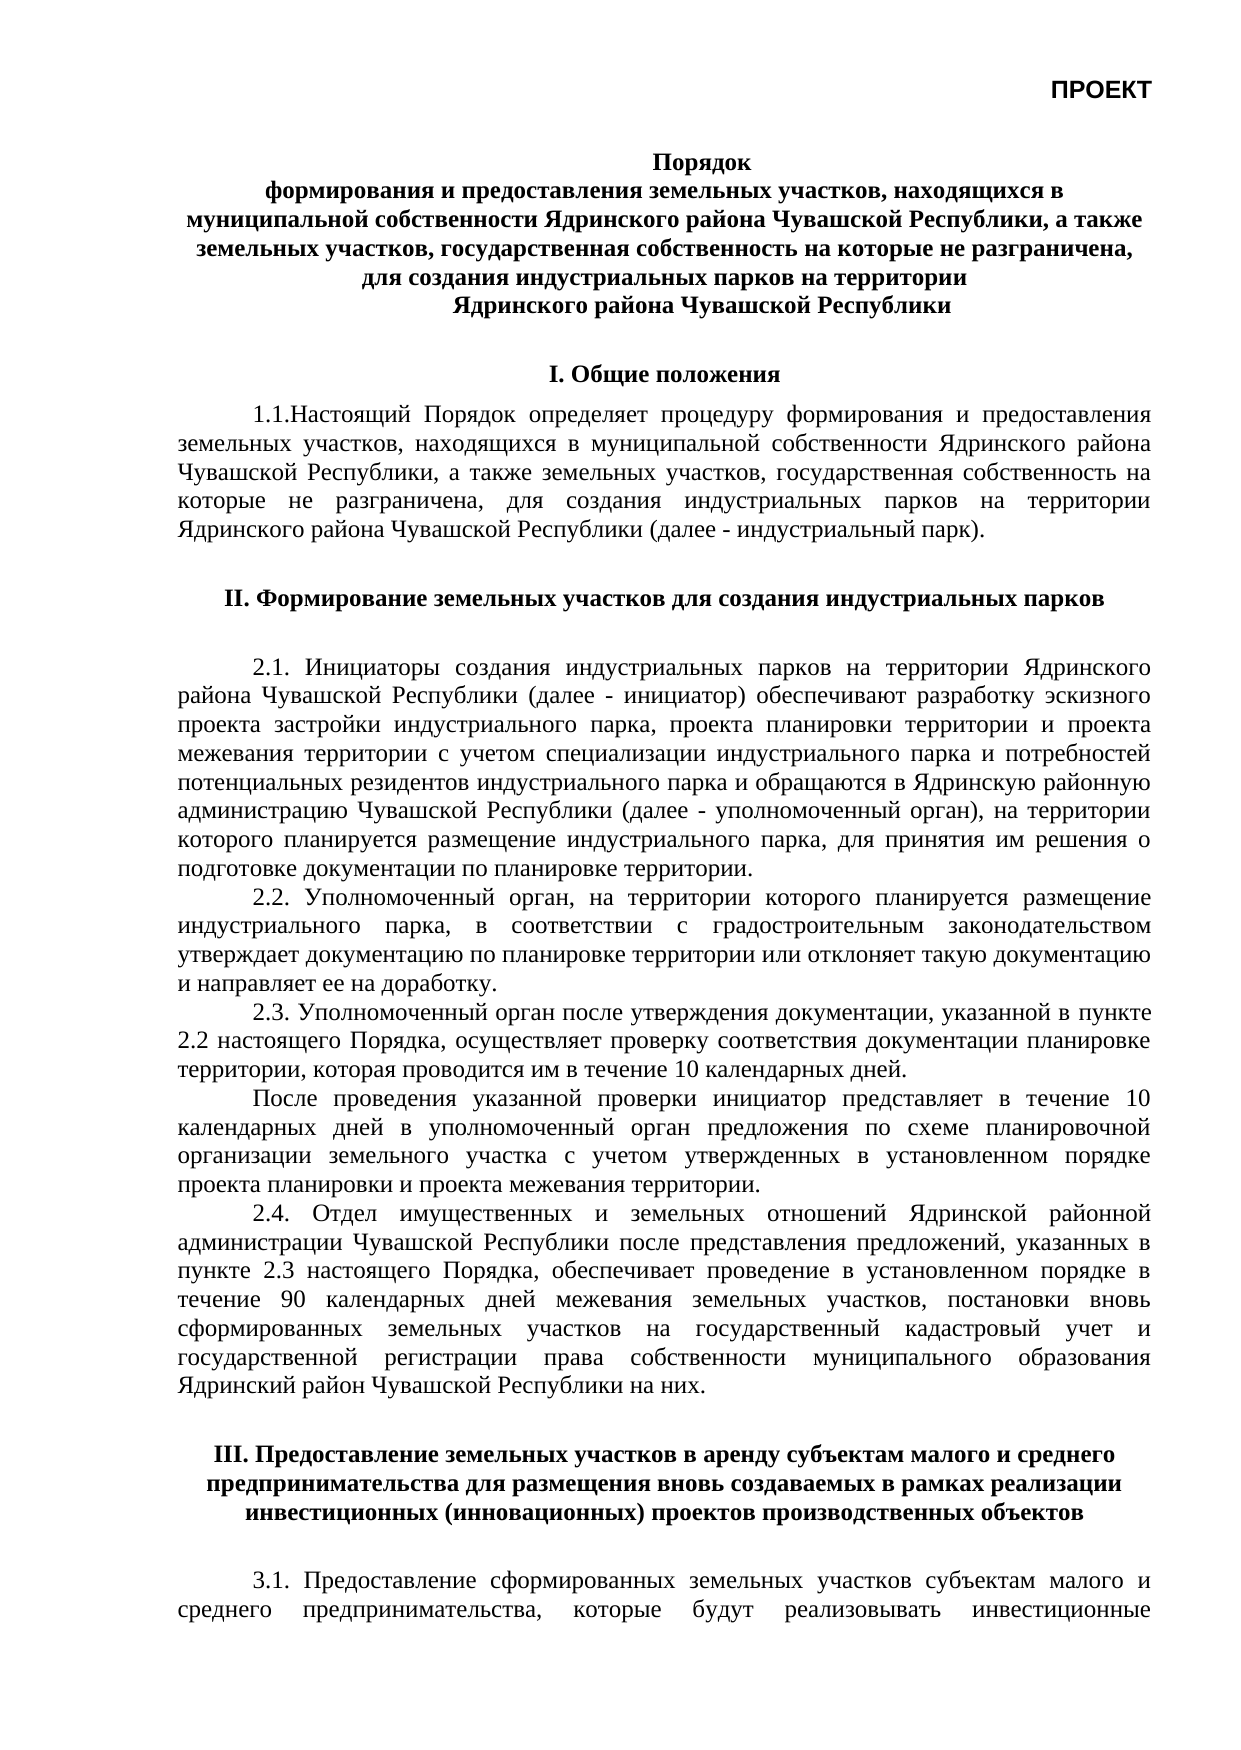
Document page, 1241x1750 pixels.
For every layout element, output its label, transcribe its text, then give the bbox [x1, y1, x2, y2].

text 1.1.Настоящий Порядок определяет процедуру формирования и предоставления земельных участков, находящихся в муниципальной собственности Ядринского района Чувашской Республики, а также земельных участков, государственная собственность на которые не разграничена, для создания индустриальных парков на территории Ядринского района Чувашской Республики (далее - индустриальный парк). [177, 399, 1152, 543]
text После проведения указанной проверки инициатор представляет в течение 10 календарных дней в уполномоченный орган предложения по схеме планировочной организации земельного участка с учетом утвержденных в установленном порядке проекта планировки и проекта межевания территории. [177, 1083, 1152, 1198]
text 2.2. Уполномоченный орган, на территории которого планируется размещение индустриального парка, в соответствии с градостроительным законодательством утверждает документацию по планировке территории или отклоняет такую документацию и направляет ее на доработку. [177, 882, 1152, 997]
text Ядринского района Чувашской Республики [177, 291, 1152, 319]
text Порядок формирования и предоставления земельных участков, находящихся в муниципальной собственности Ядринского района Чувашской Республики, а также земельных участков, государственная собственность на которые не разграничена, для создания индустриальных парков на территории [177, 147, 1152, 291]
subtitle II. Формирование земельных участков для создания индустриальных парков [177, 583, 1152, 612]
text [177, 1566, 1152, 1623]
subtitle I. Общие положения [177, 359, 1152, 388]
text 2.4. Отдел имущественных и земельных отношений Ядринской районной администрации Чувашской Республики после представления предложений, указанных в пункте 2.3 настоящего Порядка, обеспечивает проведение в установленном порядке в течение 90 календарных дней межевания земельных участков, постановки вновь сформированных земельных участков на государственный кадастровый учет и государственной регистрации права собственности муниципального образования Ядринский район Чувашской Республики на них. [177, 1198, 1152, 1399]
text 2.1. Инициаторы создания индустриальных парков на территории Ядринского района Чувашской Республики (далее - инициатор) обеспечивают разработку эскизного проекта застройки индустриального парка, проекта планировки территории и проекта межевания территории с учетом специализации индустриального парка и потребностей потенциальных резидентов индустриального парка и обращаются в Ядринскую районную администрацию Чувашской Республики (далее - уполномоченный орган), на территории которого планируется размещение индустриального парка, для принятия им решения о подготовке документации по планировке территории. [177, 652, 1152, 882]
text 2.3. Уполномоченный орган после утверждения документации, указанной в пункте 2.2 настоящего Порядка, осуществляет проверку соответствия документации планировке территории, которая проводится им в течение 10 календарных дней. [177, 997, 1152, 1083]
subtitle III. Предоставление земельных участков в аренду субъектам малого и среднего предпринимательства для размещения вновь создаваемых в рамках реализации инвестиционных (инновационных) проектов производственных объектов [177, 1439, 1152, 1526]
